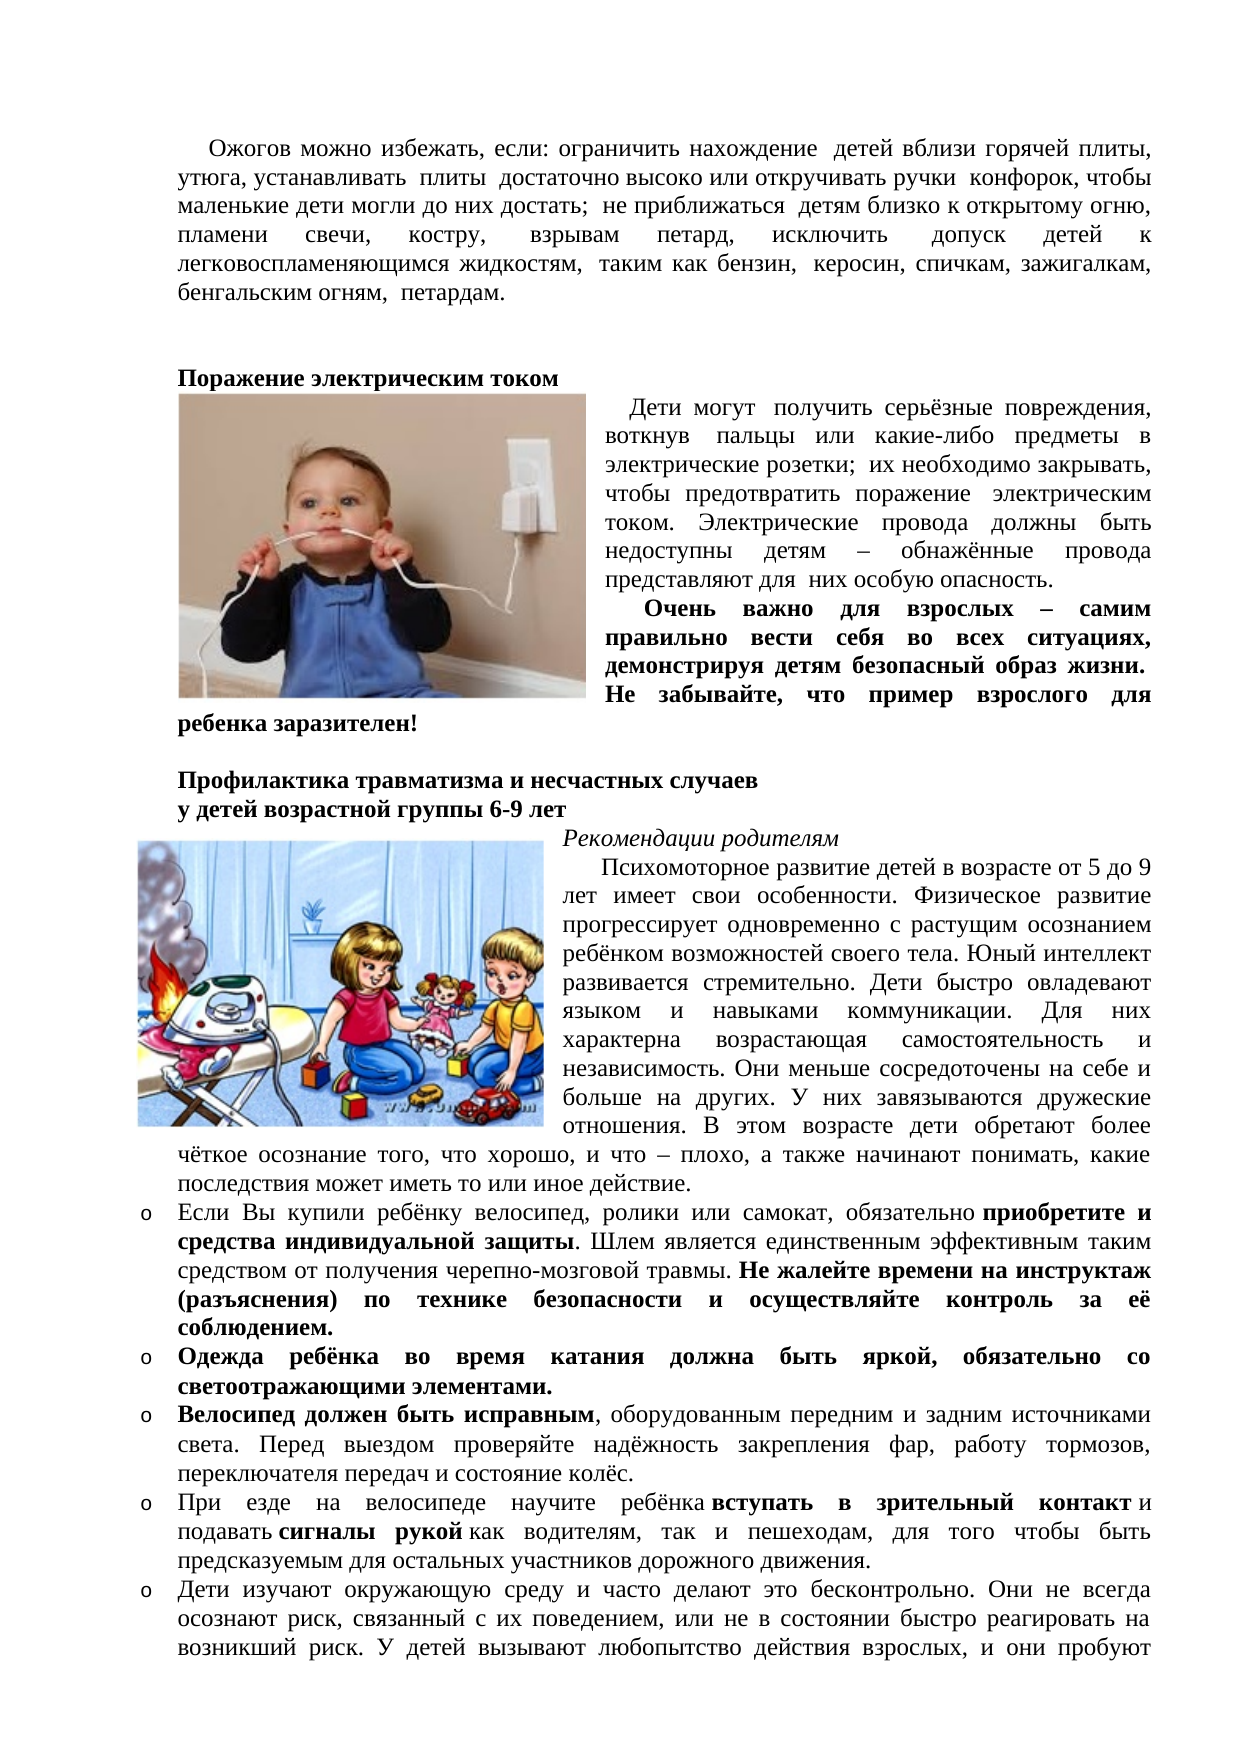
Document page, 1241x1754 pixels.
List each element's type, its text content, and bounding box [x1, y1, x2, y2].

text Профилактика травматизма и несчастных случаев [177, 765, 1152, 794]
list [140, 1574, 1152, 1661]
picture [176, 391, 585, 700]
list Одежда ребёнка во время катания должна быть яркой, обязательно со светоотражающими элементами. [140, 1341, 1152, 1399]
text Ожогов можно избежать, если: ограничить нахождение детей вблизи горячей плиты, утюга, устанавливать плиты достаточно высоко или откручивать ручки конфорок, чтобы маленькие дети могли до них достать; не приближаться детям близко к открытому огню, пламени свечи, костру, взрывам петард, исключить допуск детей к легковоспламеняющимся жидкостям, таким как бензин, керосин, спичкам, зажигалкам, бенгальским огням, петардам. [177, 133, 1152, 305]
text у детей возрастной группы 6-9 лет [177, 794, 1152, 823]
text Рекомендации родителям [177, 823, 1152, 852]
picture [136, 838, 544, 1127]
text Поражение электрическим током [177, 363, 1152, 392]
list При езде на велосипеде научите ребёнка вступать в зрительный контакт и подавать сигналы рукой как водителям, так и пешеходам, для того чтобы быть предсказуемым для остальных участников дорожного движения. [140, 1487, 1152, 1574]
list Велосипед должен быть исправным, оборудованным передним и задним источниками света. Перед выездом проверяйте надёжность закрепления фар, работу тормозов, переключателя передач и состояние колёс. [140, 1399, 1152, 1487]
text Очень важно для взрослых – самим правильно вести себя во всех ситуациях, демонстрируя детям безопасный образ жизни. Не забывайте, что пример взрослого для ребенка заразителен! [177, 593, 1152, 737]
list Если Вы купили ребёнку велосипед, ролики или самокат, обязательно приобретите и средства индивидуальной защиты. Шлем является единственным эффективным таким средством от получения черепно-мозговой травмы. Не жалейте времени на инструктаж (разъяснения) по технике безопасности и осуществляйте контроль за её соблюдением. [140, 1197, 1152, 1341]
text Дети могут получить серьёзные повреждения, воткнув пальцы или какие-либо предметы в электрические розетки; их необходимо закрывать, чтобы предотвратить поражение электрическим током. Электрические провода должны быть недоступны детям – обнажённые провода представляют для них особую опасность. [585, 392, 1152, 593]
